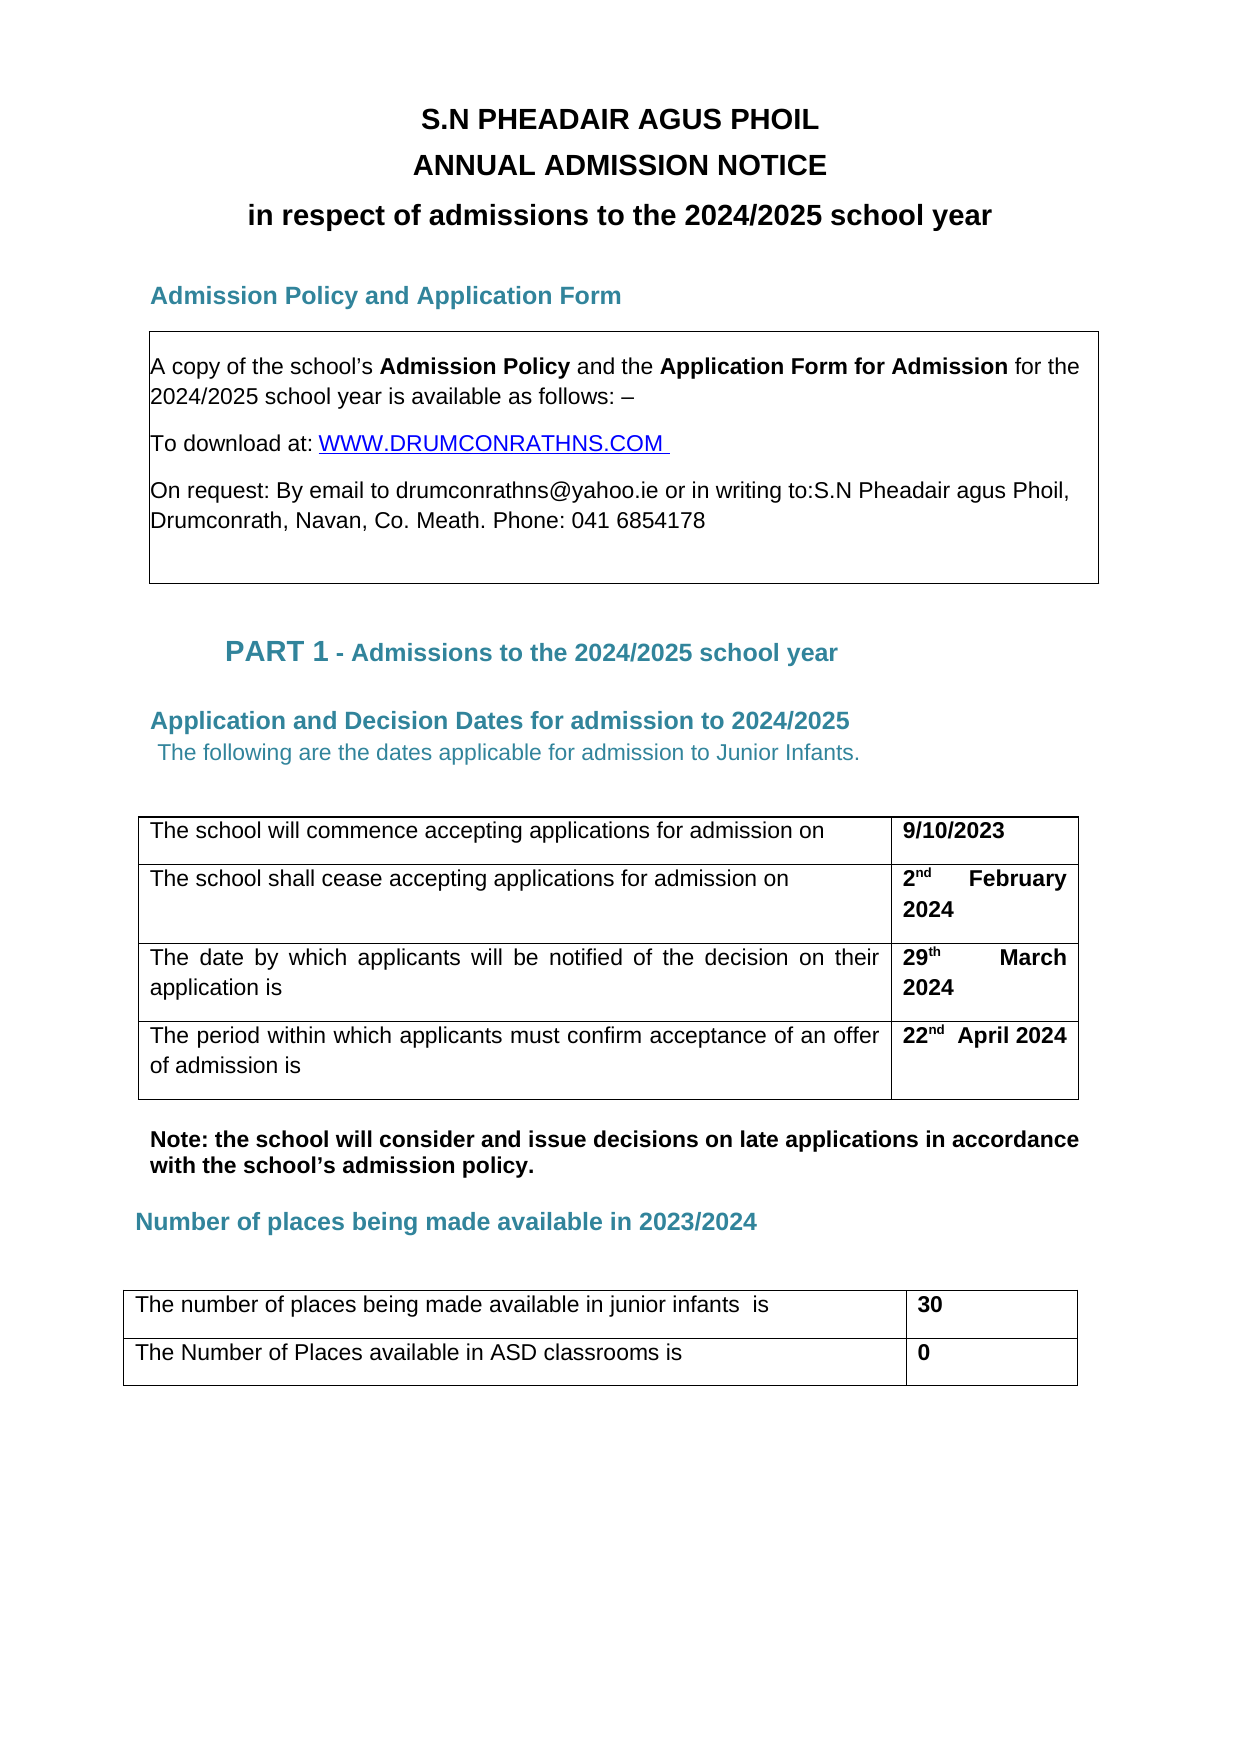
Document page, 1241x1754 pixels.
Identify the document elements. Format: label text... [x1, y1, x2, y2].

table_cell The period within which applicants must confirm acceptance of an offer of admission is [139, 1022, 891, 1099]
table_cell 29th March 2024 [892, 944, 1078, 1021]
list Number of places being made available in 2023/2024 [135, 1207, 1090, 1236]
table_header The school will commence accepting applications for admission on [139, 818, 891, 864]
table_cell The school shall cease accepting applications for admission on [139, 865, 891, 942]
table_cell 0 [907, 1339, 1077, 1385]
list PART 1 - Admissions to the 2024/2025 school year [225, 634, 1090, 668]
text A copy of the school’s Admission Policy and the Application Form for Admission for the 2024/2025 school year is available as follows: – [150, 332, 1098, 408]
list Admission Policy and Application Form [150, 281, 1090, 310]
text Note: the school will consider and issue decisions on late applications in accordance with the school’s admission policy. [150, 1126, 1090, 1179]
table_cell 22nd April 2024 [892, 1022, 1078, 1099]
table_header 30 [907, 1291, 1077, 1337]
text ANNUAL ADMISSION NOTICE [150, 148, 1090, 181]
table_cell The date by which applicants will be notified of the decision on their application is [139, 944, 891, 1021]
text On request: By email to drumconrathns@yahoo.ie or in writing to:S.N Pheadair agus Phoil, Drumconrath, Navan, Co. Meath. Phone: 041 6854178 [150, 455, 1098, 534]
table_cell The Number of Places available in ASD classrooms is [124, 1339, 906, 1385]
list The following are the dates applicable for admission to Junior Infants. [150, 739, 1090, 765]
text To download at: WWW.DRUMCONRATHNS.COM [150, 408, 1098, 455]
text S.N PHEADAIR AGUS PHOIL [150, 102, 1090, 135]
table_cell 2nd February 2024 [892, 865, 1078, 942]
list Application and Decision Dates for admission to 2024/2025 [150, 706, 1090, 735]
table_header The number of places being made available in junior infants is [124, 1291, 906, 1337]
text in respect of admissions to the 2024/2025 school year [150, 198, 1090, 232]
table_header 9/10/2023 [892, 818, 1078, 864]
